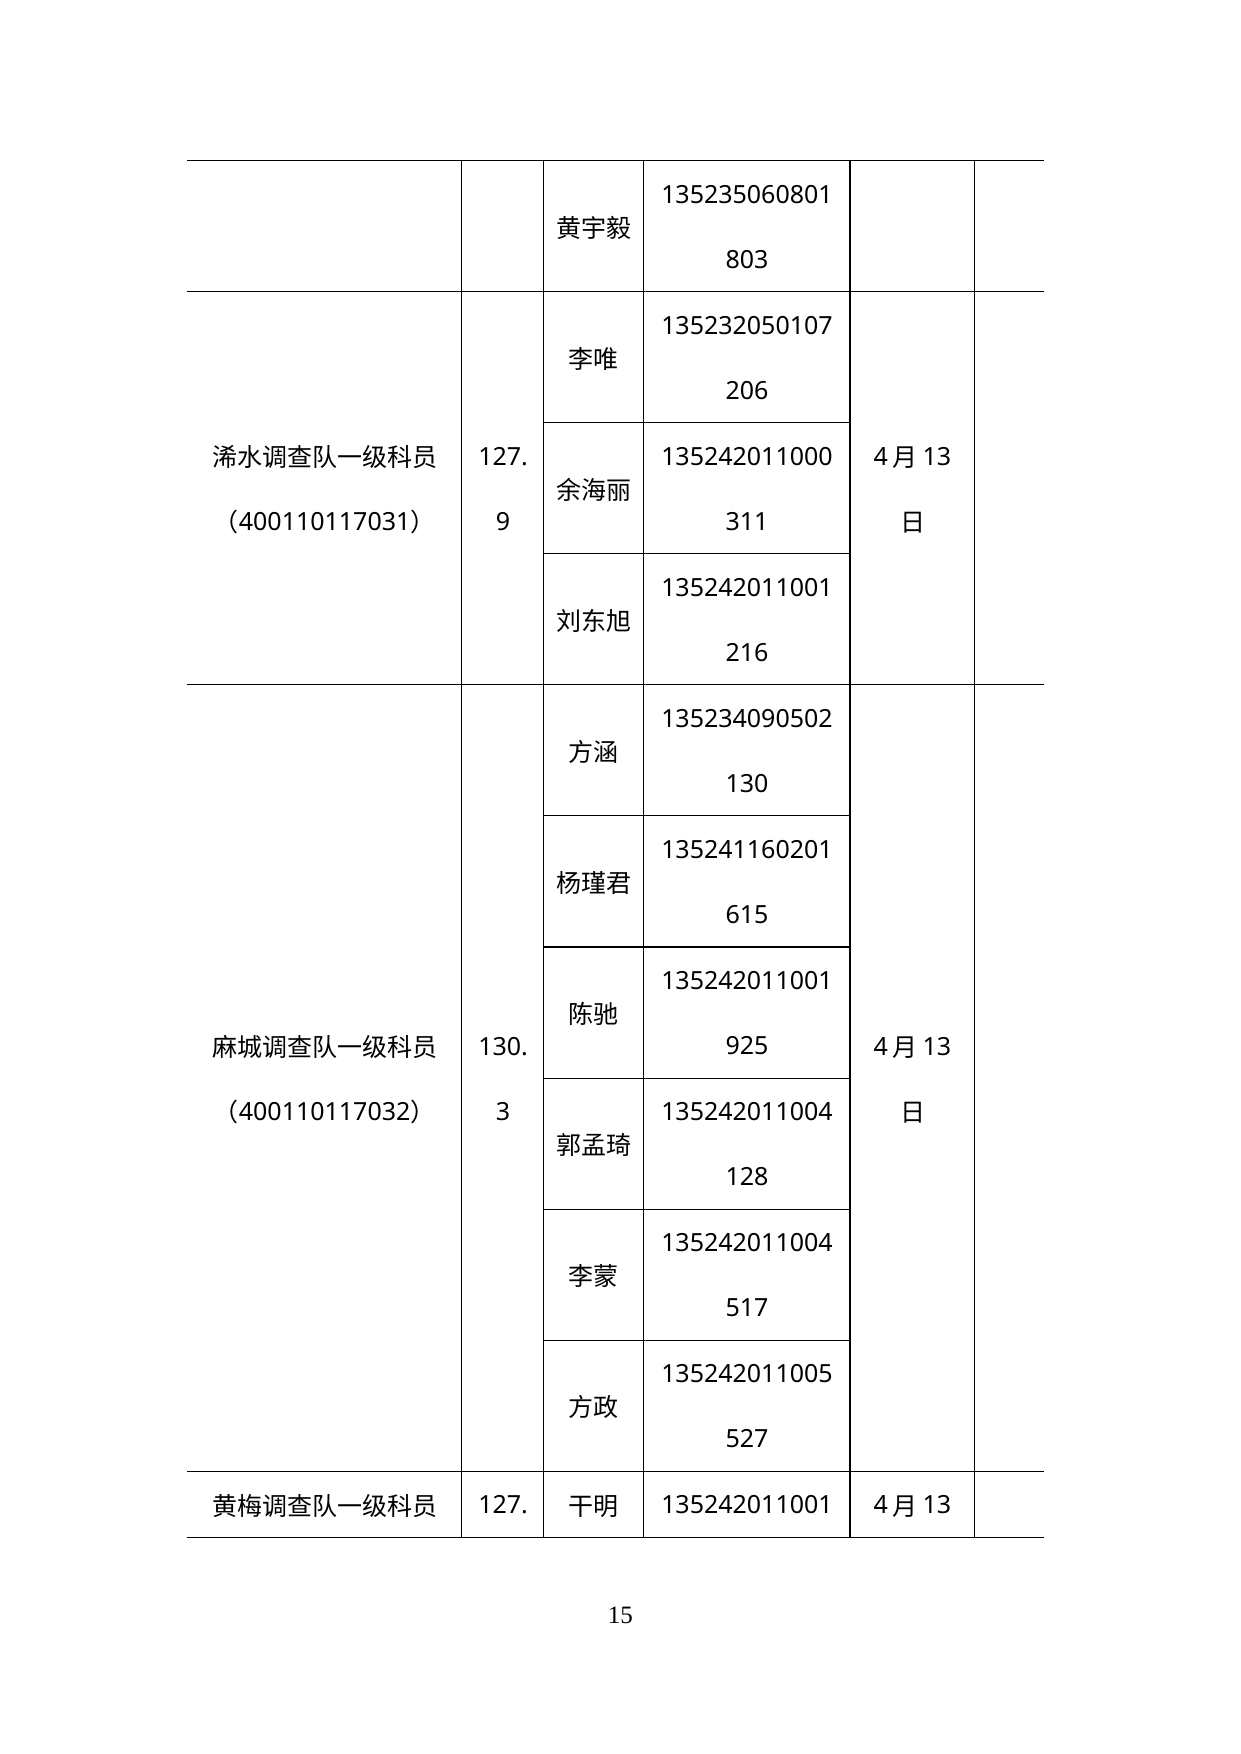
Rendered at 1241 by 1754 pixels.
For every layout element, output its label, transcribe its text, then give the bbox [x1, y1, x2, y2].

table_cell 余海丽 [544, 423, 643, 553]
table_cell [975, 292, 1044, 684]
table_cell [975, 685, 1044, 1471]
table_cell 干明 [544, 1472, 643, 1537]
table_cell 135232050107206 [644, 292, 849, 422]
table_cell 4月13日 [851, 685, 974, 1471]
table_cell 陈驰 [544, 948, 643, 1077]
table_cell 方政 [544, 1341, 643, 1471]
table_cell [975, 1472, 1044, 1537]
table_cell 刘东旭 [544, 554, 643, 684]
table_cell 郭孟琦 [544, 1079, 643, 1208]
table_cell 135242011004517 [644, 1210, 849, 1339]
table_cell 135242011001925 [644, 948, 849, 1077]
table_cell 方涵 [544, 685, 643, 815]
table_cell 135242011004128 [644, 1079, 849, 1208]
table_cell 135242011000311 [644, 423, 849, 553]
table_cell 李唯 [544, 292, 643, 422]
table_cell 4月13日 [851, 292, 974, 684]
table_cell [187, 1472, 461, 1537]
table_cell 135235060801803 [644, 161, 849, 291]
table_cell 135242011001216 [644, 554, 849, 684]
table_cell 浠水调查队一级科员 （400110117031） [187, 292, 461, 684]
table_cell 杨瑾君 [544, 816, 643, 946]
table_cell 135242011001316 [644, 1472, 849, 1537]
table_cell 黄宇毅 [544, 161, 643, 291]
table_cell 130.3 [462, 685, 543, 1471]
table_cell 李蒙 [544, 1210, 643, 1339]
table_cell 135242011005527 [644, 1341, 849, 1471]
table_cell 127.4 [462, 1472, 543, 1537]
table_cell 135234090502130 [644, 685, 849, 815]
table_cell 麻城调查队一级科员 （400110117032） [187, 685, 461, 1471]
table_cell 127.9 [462, 292, 543, 684]
table_cell 4月13日 [851, 1472, 974, 1537]
table_cell 135241160201615 [644, 816, 849, 946]
